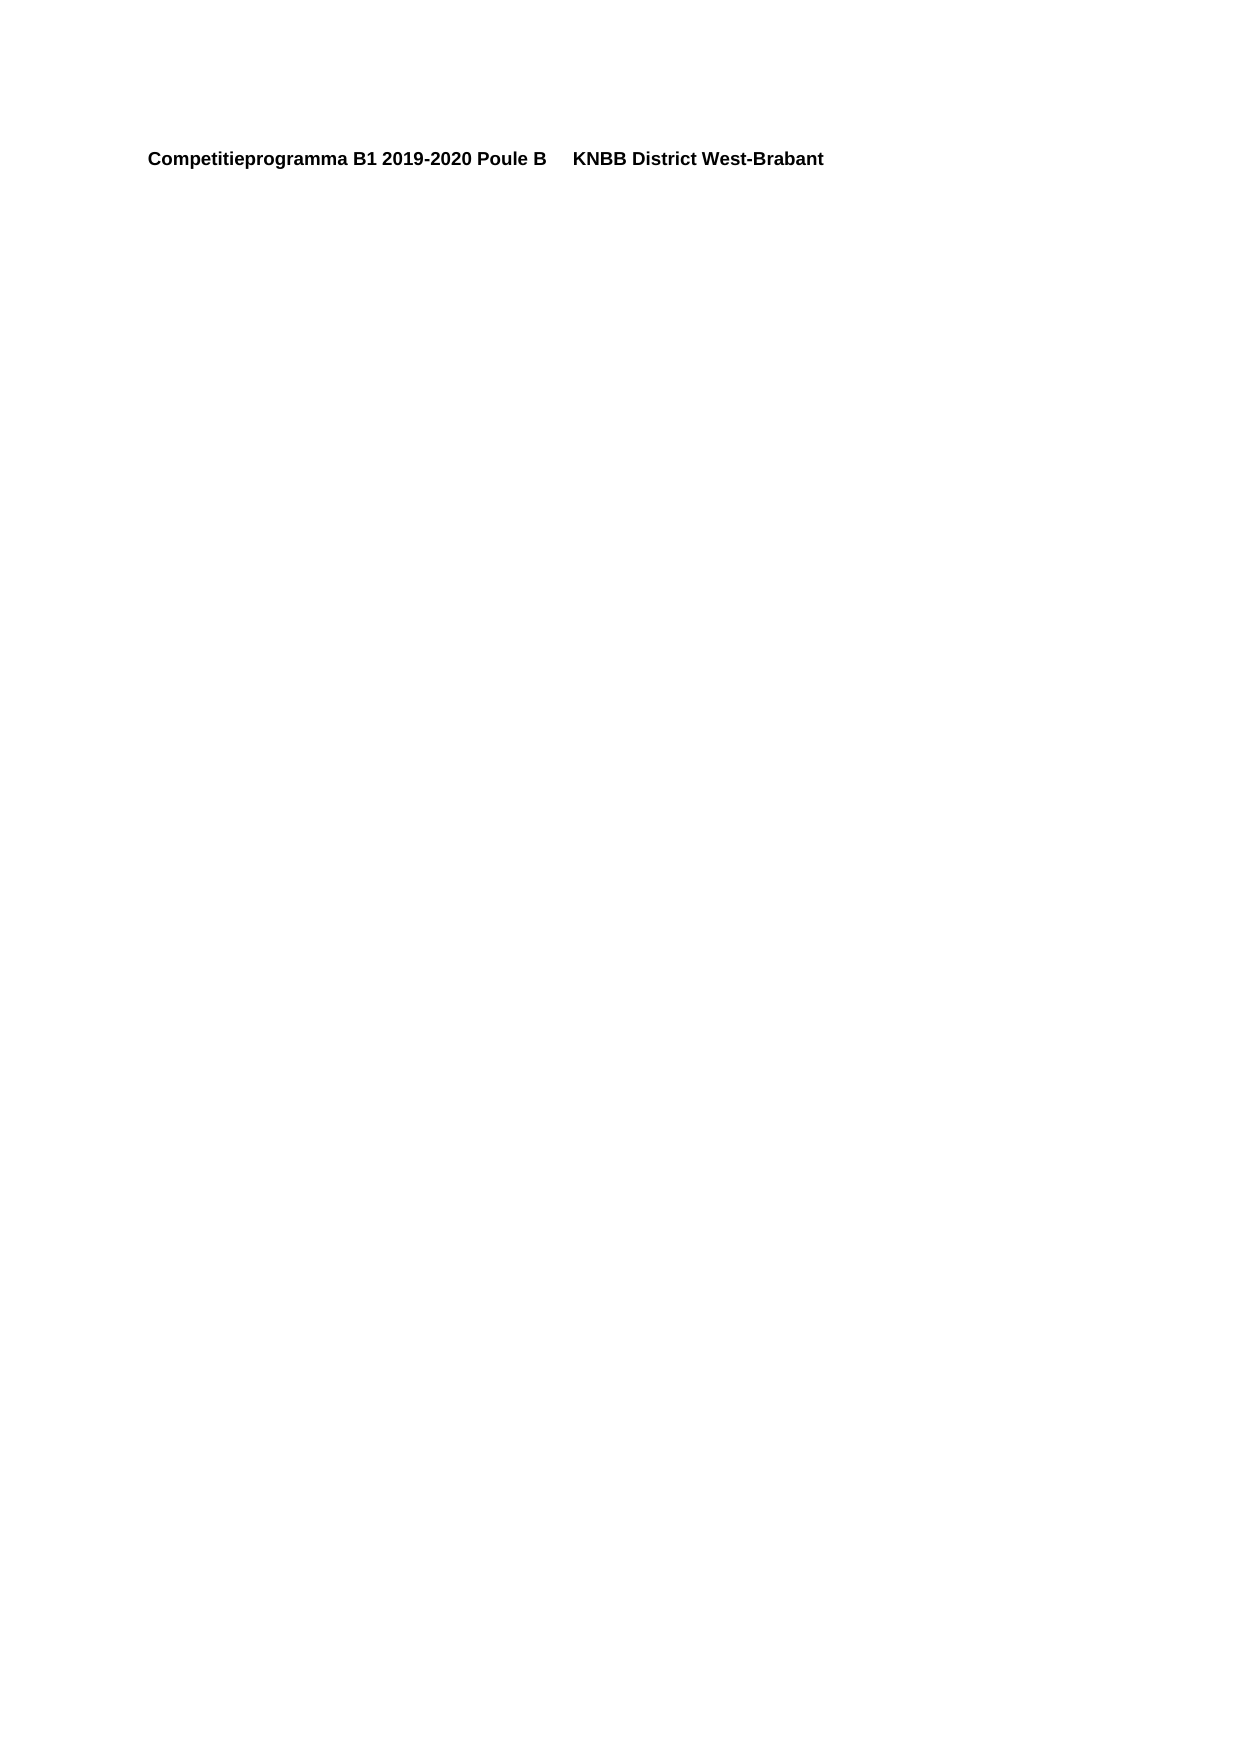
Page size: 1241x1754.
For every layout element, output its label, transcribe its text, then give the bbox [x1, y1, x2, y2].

text Competitieprogramma B1 2019-2020 Poule B KNBB District West-Brabant [148, 148, 1092, 169]
